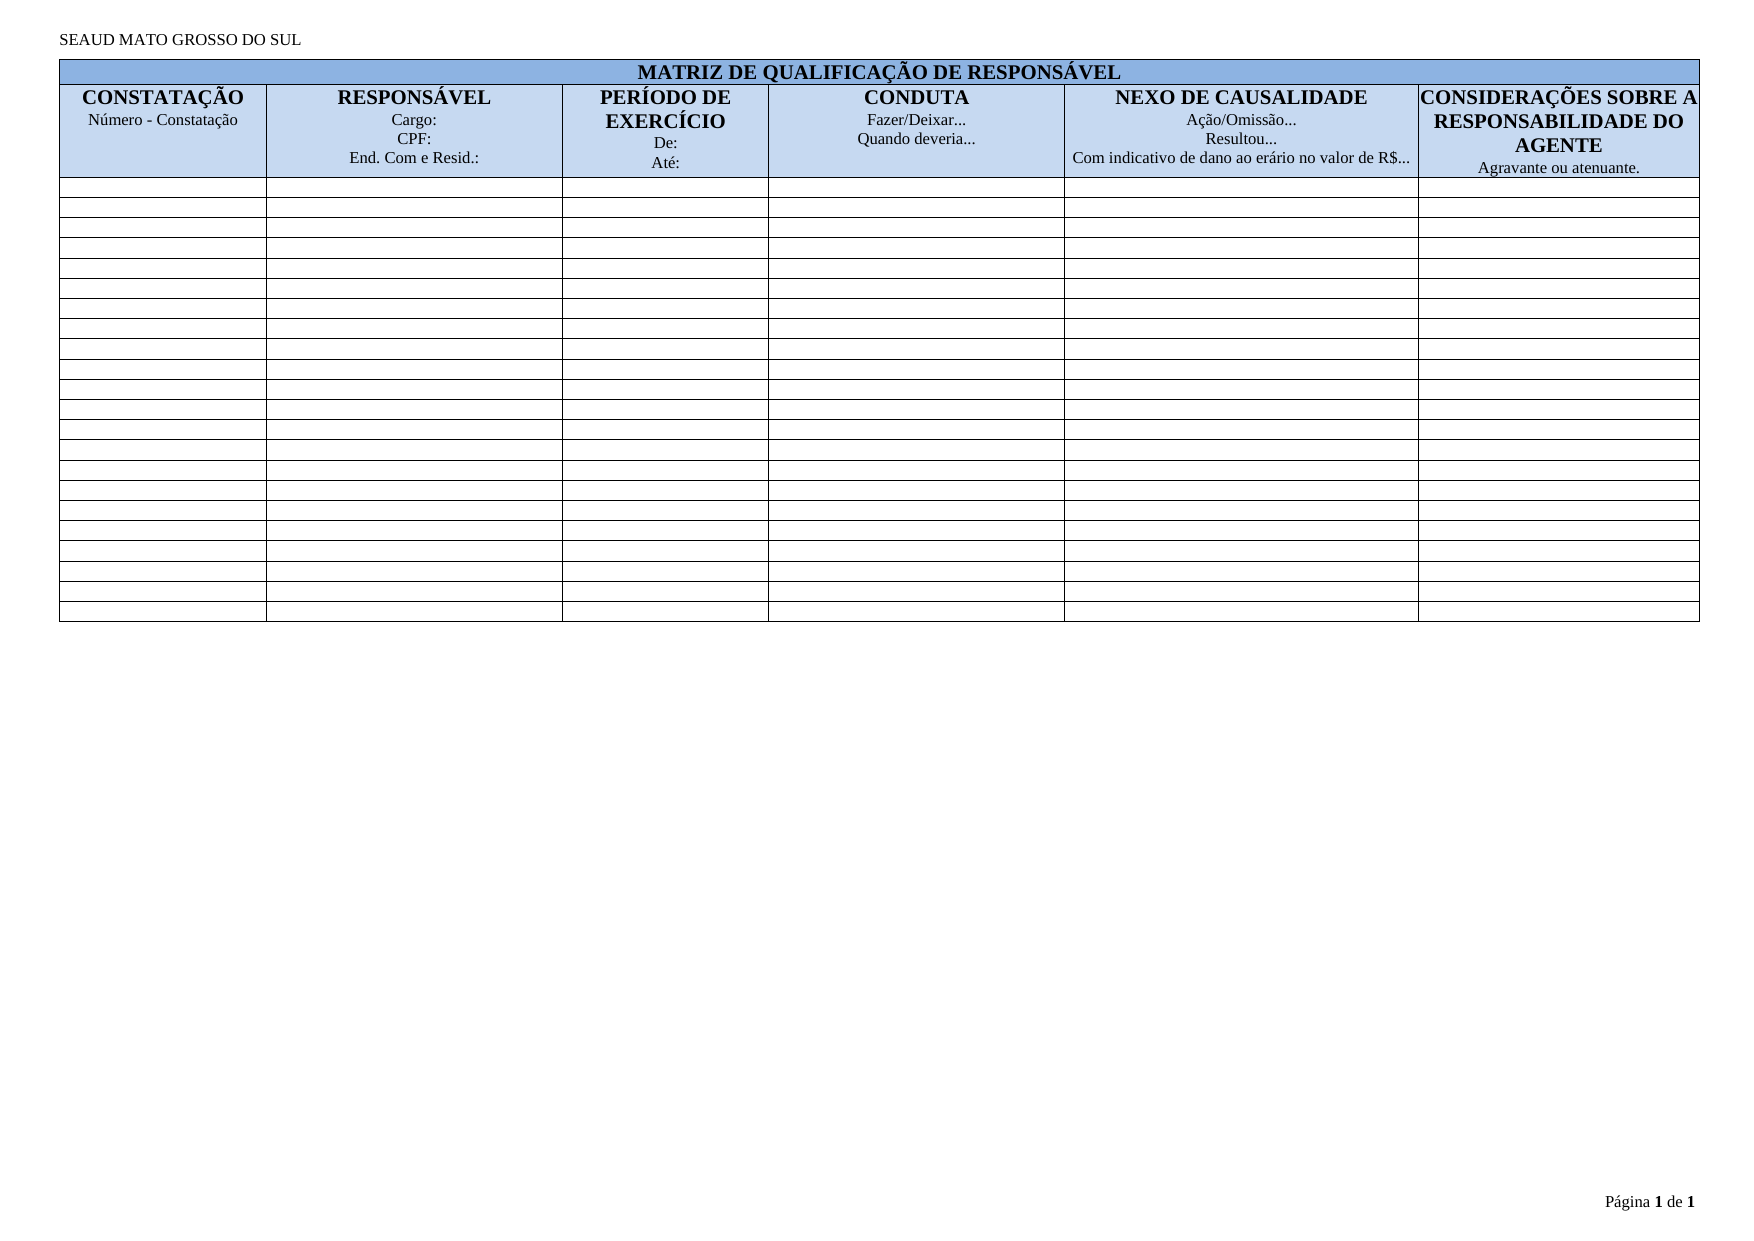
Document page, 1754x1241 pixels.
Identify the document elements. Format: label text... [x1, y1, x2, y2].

table_cell [267, 279, 562, 298]
table_cell [267, 178, 562, 197]
table_cell [1419, 198, 1699, 217]
table_cell [60, 299, 266, 318]
table_cell [1065, 602, 1418, 621]
table_header MATRIZ DE QUALIFICAÇÃO DE RESPONSÁVEL [60, 60, 1699, 84]
table_cell CONDUTA Fazer/Deixar... Quando deveria... [769, 85, 1064, 177]
table_cell [769, 279, 1064, 298]
table_cell [769, 541, 1064, 561]
table_cell [60, 541, 266, 561]
table_cell [1419, 440, 1699, 459]
table_cell [563, 259, 768, 278]
table_cell [60, 602, 266, 621]
table_cell [1419, 400, 1699, 419]
table_cell [267, 299, 562, 318]
table_cell [1419, 501, 1699, 520]
table_cell [1065, 541, 1418, 561]
table_cell [1065, 339, 1418, 358]
table_cell [1065, 238, 1418, 257]
table_cell [563, 521, 768, 540]
table_cell [60, 339, 266, 358]
table_cell [563, 400, 768, 419]
table_cell [267, 440, 562, 459]
table_cell [769, 461, 1064, 480]
table_cell [769, 360, 1064, 379]
table_cell [267, 259, 562, 278]
table_cell [1419, 521, 1699, 540]
table_cell PERÍODO DE EXERCÍCIO De: Até: [563, 85, 768, 177]
table_cell [1419, 481, 1699, 500]
table_cell [563, 198, 768, 217]
table_cell [563, 562, 768, 581]
table_cell [267, 238, 562, 257]
table_cell [267, 380, 562, 399]
table_cell [1419, 420, 1699, 439]
table_cell [1419, 602, 1699, 621]
table_cell [769, 339, 1064, 358]
table_cell [1419, 238, 1699, 257]
table_cell [769, 420, 1064, 439]
table_cell [60, 420, 266, 439]
table_cell [769, 481, 1064, 500]
table_cell [1065, 562, 1418, 581]
table_cell [267, 541, 562, 561]
table_cell [1065, 481, 1418, 500]
table_cell [60, 198, 266, 217]
table_cell [769, 440, 1064, 459]
table_cell [1419, 360, 1699, 379]
table_cell [1065, 400, 1418, 419]
table_cell [1065, 218, 1418, 237]
table_cell [267, 339, 562, 358]
table_cell [769, 602, 1064, 621]
table_cell [60, 279, 266, 298]
table_cell [769, 562, 1064, 581]
table_cell [60, 178, 266, 197]
table_cell [563, 299, 768, 318]
table_cell [267, 461, 562, 480]
table_cell [563, 380, 768, 399]
table_cell [1419, 218, 1699, 237]
table_cell [1065, 461, 1418, 480]
table_cell [1419, 178, 1699, 197]
table_cell [1065, 198, 1418, 217]
table_cell [267, 319, 562, 338]
table_cell [267, 602, 562, 621]
table_cell [267, 582, 562, 601]
table_cell [1065, 521, 1418, 540]
table_cell [1065, 360, 1418, 379]
table_cell [60, 562, 266, 581]
table_cell [769, 400, 1064, 419]
table_cell [1065, 501, 1418, 520]
table_cell [60, 319, 266, 338]
table_cell [60, 481, 266, 500]
table_cell [1065, 178, 1418, 197]
table_cell [563, 602, 768, 621]
table_cell [60, 501, 266, 520]
table_cell [769, 178, 1064, 197]
table_cell [267, 400, 562, 419]
table_cell [563, 339, 768, 358]
table_cell [60, 218, 266, 237]
table_cell [563, 461, 768, 480]
table_cell [1065, 319, 1418, 338]
table_cell [563, 319, 768, 338]
table_cell [563, 218, 768, 237]
table_cell [267, 521, 562, 540]
table_cell [1065, 380, 1418, 399]
table_cell [769, 238, 1064, 257]
table_cell [60, 360, 266, 379]
table_cell [267, 360, 562, 379]
table_cell [60, 380, 266, 399]
table_cell [563, 440, 768, 459]
table_cell [1065, 420, 1418, 439]
table_cell [1419, 541, 1699, 561]
table_cell [60, 238, 266, 257]
table_cell [1419, 582, 1699, 601]
table_cell [1065, 259, 1418, 278]
table_cell [267, 218, 562, 237]
table_cell [769, 198, 1064, 217]
table_cell [1065, 279, 1418, 298]
table_cell [563, 420, 768, 439]
table_cell [267, 198, 562, 217]
table_cell [769, 299, 1064, 318]
table_cell [60, 259, 266, 278]
table_cell [1419, 461, 1699, 480]
table_cell [563, 501, 768, 520]
table_cell NEXO DE CAUSALIDADE Ação/Omissão... Resultou... Com indicativo de dano ao erário no valor de R$... [1065, 85, 1418, 177]
table_cell [1419, 299, 1699, 318]
table_cell [60, 461, 266, 480]
table_cell [563, 360, 768, 379]
table_cell [1419, 319, 1699, 338]
table_cell [1065, 582, 1418, 601]
table_cell [1065, 299, 1418, 318]
table_cell [1419, 380, 1699, 399]
table_cell [1419, 259, 1699, 278]
table_cell [1419, 339, 1699, 358]
table_cell [769, 521, 1064, 540]
table_cell [60, 521, 266, 540]
table_cell RESPONSÁVEL Cargo: CPF: End. Com e Resid.: [267, 85, 562, 177]
table_cell [769, 380, 1064, 399]
table_cell [769, 319, 1064, 338]
table_cell [769, 218, 1064, 237]
table_cell [60, 440, 266, 459]
table_cell [60, 400, 266, 419]
table_cell [1419, 279, 1699, 298]
table_cell CONSIDERAÇÕES SOBRE A RESPONSABILIDADE DO AGENTE Agravante ou atenuante. [1419, 85, 1699, 177]
table_cell [60, 582, 266, 601]
table_cell [769, 501, 1064, 520]
table_cell [769, 582, 1064, 601]
table_cell [563, 279, 768, 298]
table_cell [267, 562, 562, 581]
table_cell [267, 420, 562, 439]
table_cell [1419, 562, 1699, 581]
table_cell [563, 582, 768, 601]
table_cell [563, 481, 768, 500]
table_cell [1065, 440, 1418, 459]
table_cell [267, 501, 562, 520]
table_cell CONSTATAÇÃO Número - Constatação [60, 85, 266, 177]
table_cell [563, 178, 768, 197]
table_cell [267, 481, 562, 500]
table_cell [563, 541, 768, 561]
table_cell [769, 259, 1064, 278]
table_cell [563, 238, 768, 257]
